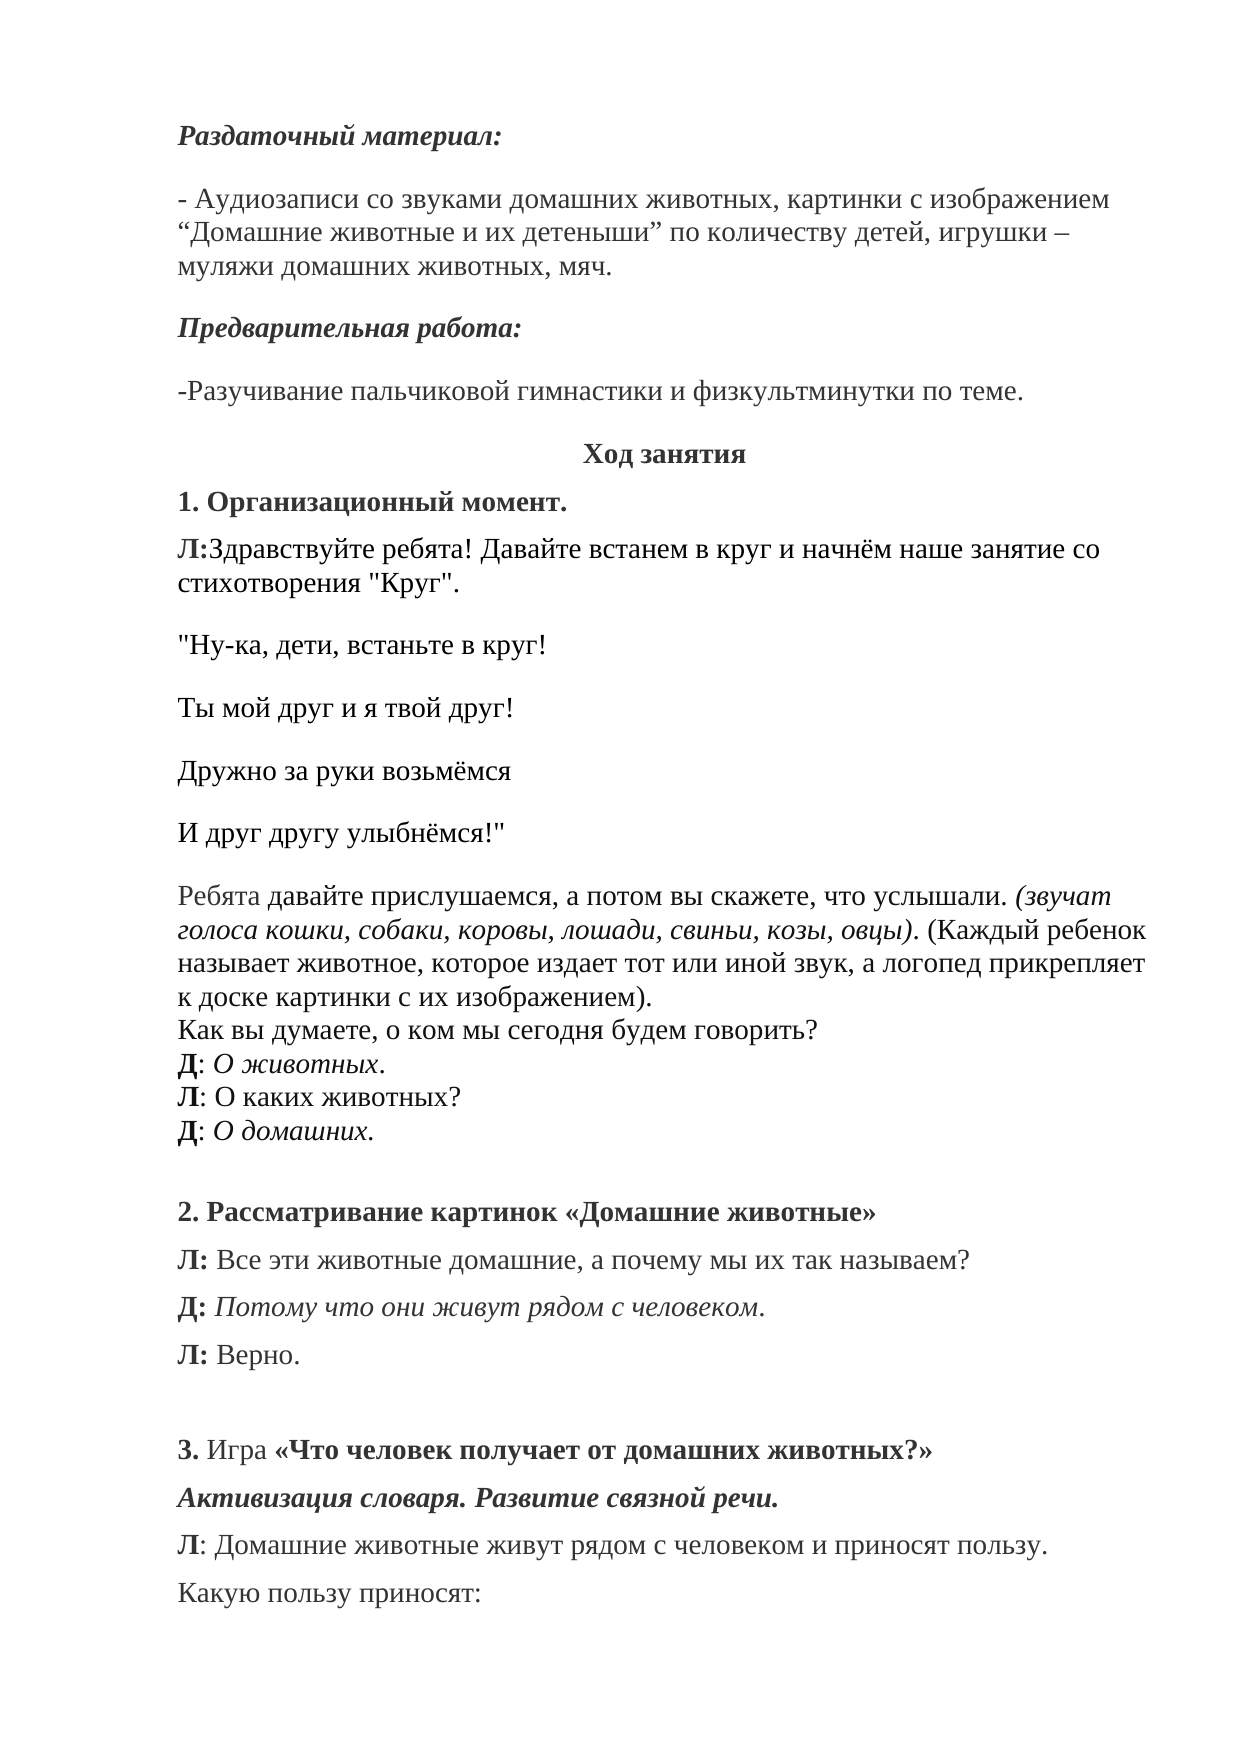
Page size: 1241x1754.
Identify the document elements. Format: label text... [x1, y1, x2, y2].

text Л: О каких животных? [177, 1079, 1152, 1113]
text Д: О домашних. [177, 1113, 1152, 1147]
text -Разучивание пальчиковой гимнастики и физкультминутки по теме. [177, 373, 1152, 407]
text Ты мой друг и я твой друг! [177, 690, 1152, 724]
text Л: Все эти животные домашние, а почему мы их так называем? [177, 1242, 1152, 1275]
text 1. Организационный момент. [177, 484, 1152, 517]
text "Ну-ка, дети, встаньте в круг! [177, 627, 1152, 661]
text Л: Домашние животные живут рядом с человеком и приносят пользу. [177, 1527, 1152, 1561]
text Как вы думаете, о ком мы сегодня будем говорить? [177, 1012, 1152, 1046]
text Ход занятия [177, 436, 1152, 469]
text Д: О животных. [177, 1046, 1152, 1079]
text Какую пользу приносят: [177, 1575, 1152, 1609]
text Л: Верно. [177, 1337, 1152, 1371]
text Д: Потому что они живут рядом с человеком. [177, 1289, 1152, 1323]
text И друг другу улыбнёмся!" [177, 816, 1152, 849]
text Активизация словаря. Развитие связной речи. [177, 1480, 1152, 1513]
text Л:Здравствуйте ребята! Давайте встанем в круг и начнём наше занятие со стихотворения "Круг". [177, 531, 1152, 598]
text Раздаточный материал: [177, 118, 1152, 152]
text Дружно за руки возьмёмся [177, 753, 1152, 786]
text Ребята давайте прислушаемся, а потом вы скажете, что услышали. (звучат голоса кошки, собаки, коровы, лошади, свиньи, козы, овцы). (Каждый ребенок называет животное, которое издает тот или иной звук, а логопед прикрепляет к доске картинки с их изображением). [177, 878, 1152, 1012]
text 2. Рассматривание картинок «Домашние животные» [177, 1194, 1152, 1228]
text Предварительная работа: [177, 311, 1152, 344]
text 3. Игра «Что человек получает от домашних животных?» [177, 1432, 1152, 1466]
text - Аудиозаписи со звуками домашних животных, картинки с изображением “Домашние животные и их детеныши” по количеству детей, игрушки –муляжи домашних животных, мяч. [177, 181, 1152, 281]
